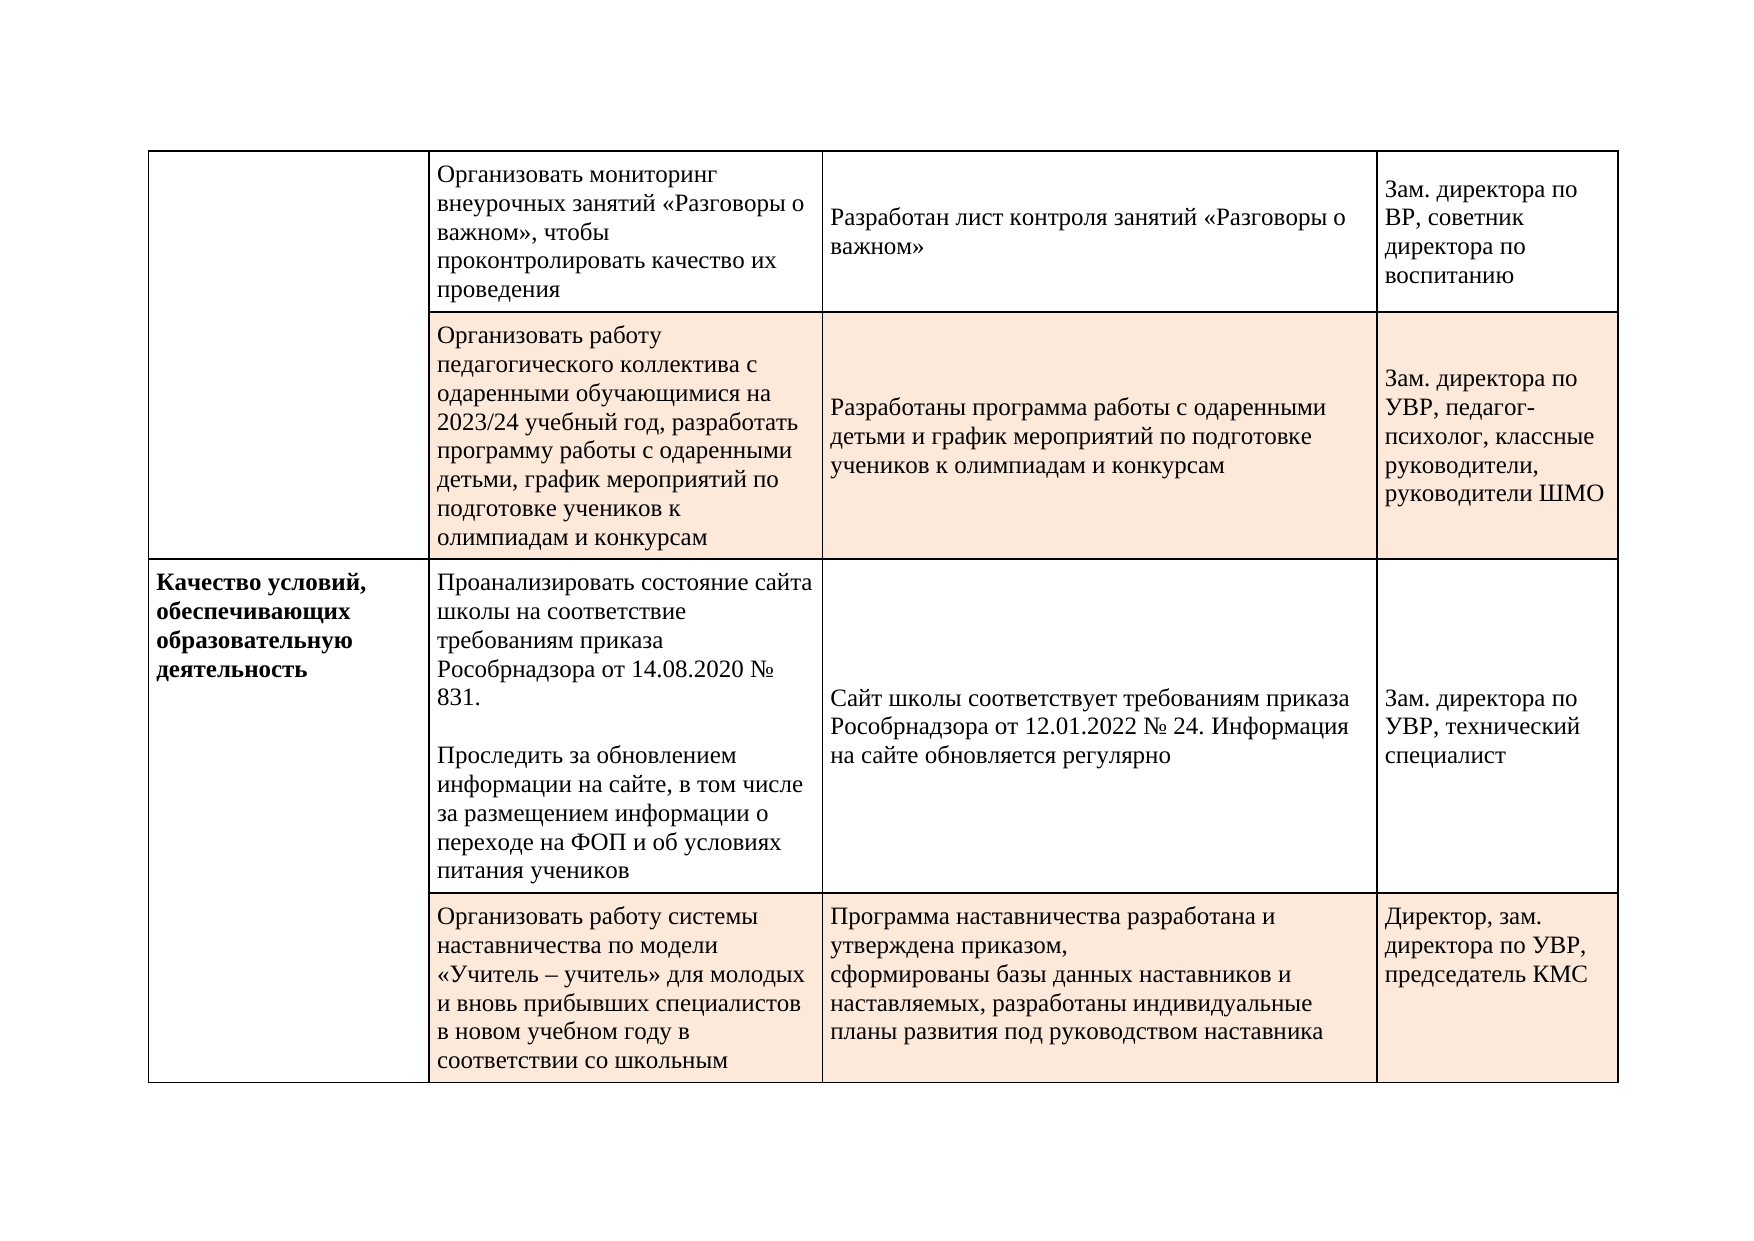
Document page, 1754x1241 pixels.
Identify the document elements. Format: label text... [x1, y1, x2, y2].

table_cell Качество условий, обеспечивающих образовательную деятельность [149, 560, 428, 1082]
table_cell Сайт школы соответствует требованиям приказа Рособрнадзора от 12.01.2022 № 24. Информация на сайте обновляется регулярно [823, 560, 1376, 892]
table_cell Проанализировать состояние сайта школы на соответствие требованиям приказа Рособрнадзора от 14.08.2020 № 831. Проследить за обновлением информации на сайте, в том числе за размещением информации о переходе на ФОП и об условиях питания учеников [430, 560, 822, 892]
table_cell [430, 894, 822, 1082]
table_cell Организовать мониторинг внеурочных занятий «Разговоры о важном», чтобы проконтролировать качество их проведения [430, 152, 822, 311]
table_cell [149, 152, 428, 558]
table_cell Зам. директора по УВР, технический специалист [1378, 560, 1617, 892]
table_cell Разработан лист контроля занятий «Разговоры о важном» [823, 152, 1376, 311]
table_cell Зам. директора по ВР, советник директора по воспитанию [1378, 152, 1617, 311]
table_cell Зам. директора по УВР, педагог-психолог, классные руководители, руководители ШМО [1378, 313, 1617, 558]
table_cell Разработаны программа работы с одаренными детьми и график мероприятий по подготовке учеников к олимпиадам и конкурсам [823, 313, 1376, 558]
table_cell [1378, 894, 1617, 1082]
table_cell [823, 894, 1376, 1082]
table_cell Организовать работу педагогического коллектива с одаренными обучающимися на 2023/24 учебный год, разработать программу работы с одаренными детьми, график мероприятий по подготовке учеников к олимпиадам и конкурсам [430, 313, 822, 558]
